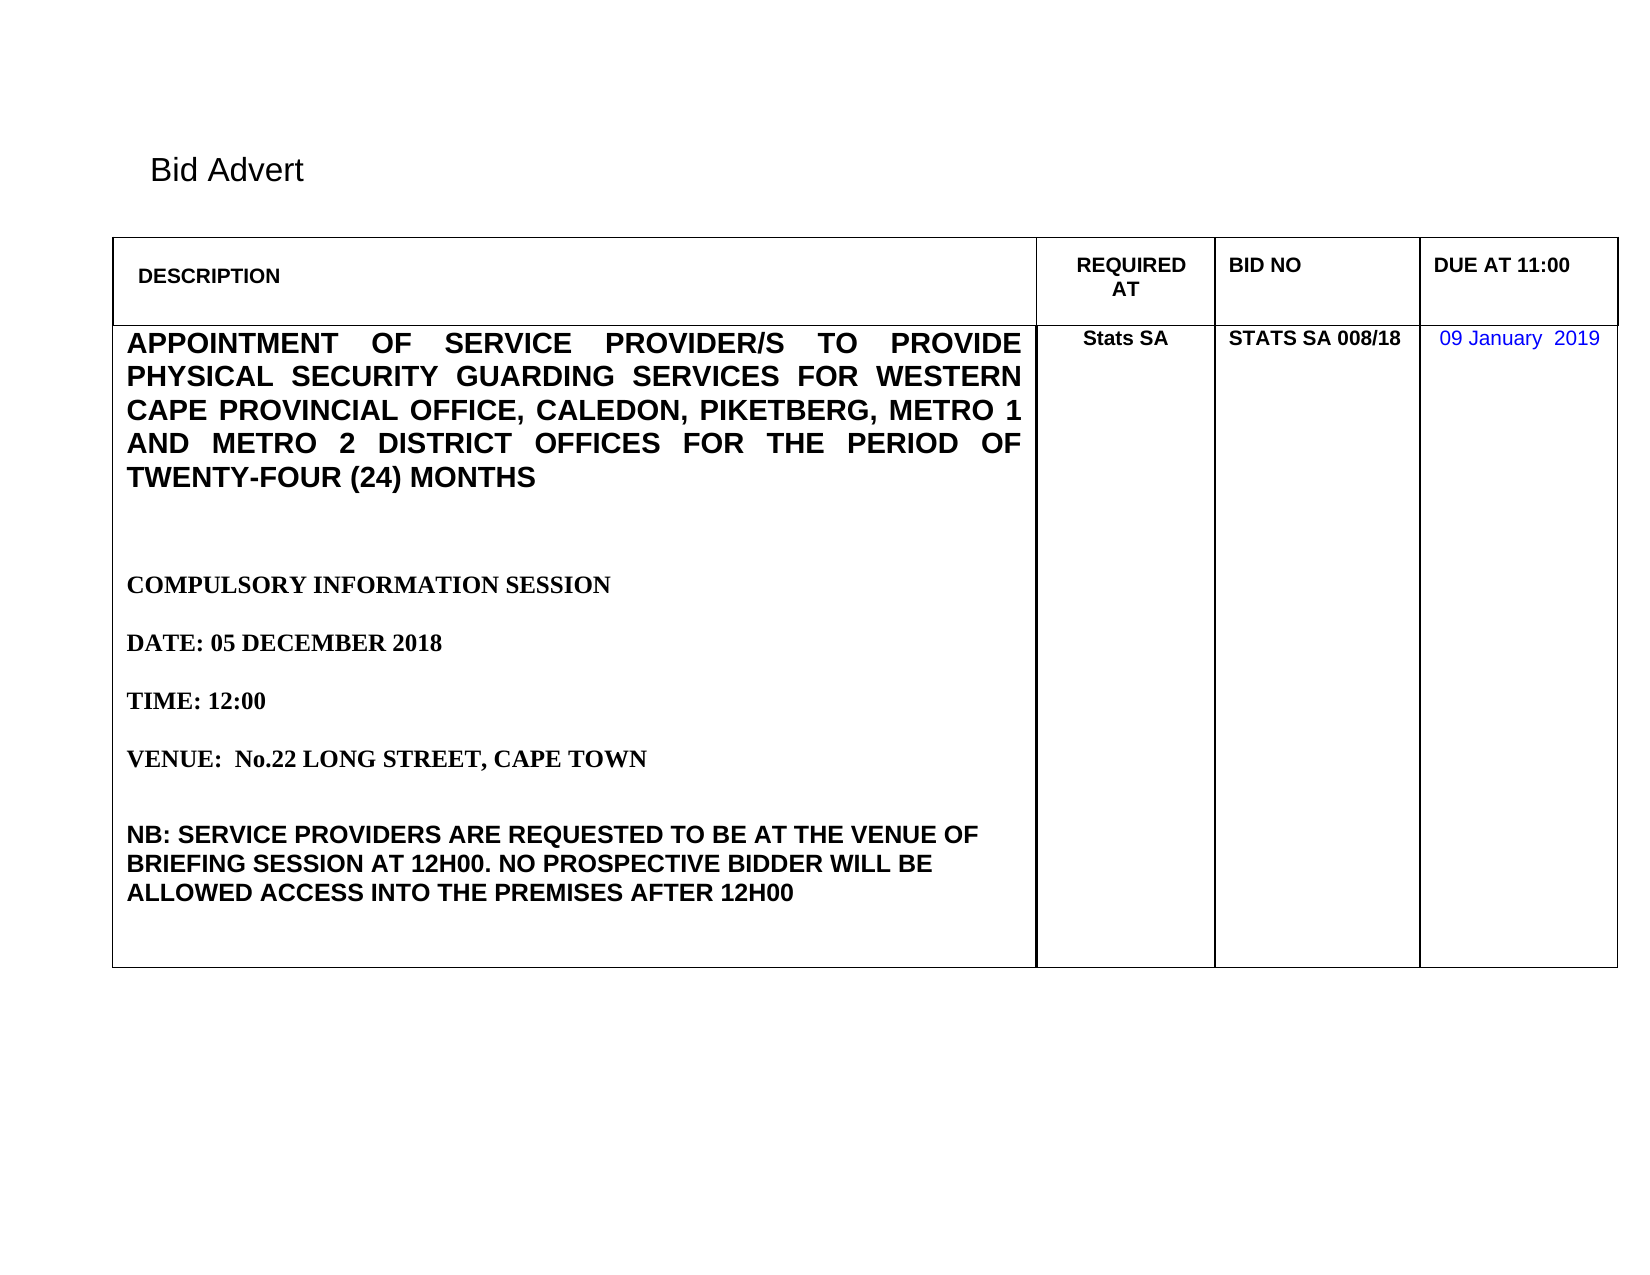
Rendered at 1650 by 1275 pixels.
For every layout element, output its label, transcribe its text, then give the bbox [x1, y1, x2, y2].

table_header DESCRIPTION [114, 238, 1036, 325]
text Bid Advert [150, 150, 1500, 188]
table_cell Stats SA [1038, 326, 1214, 967]
table_header BID NO [1216, 238, 1419, 325]
table_cell APPOINTMENT OF SERVICE PROVIDER/S TO PROVIDE PHYSICAL SECURITY GUARDING SERVICES FOR WESTERN CAPE PROVINCIAL OFFICE, CALEDON, PIKETBERG, METRO 1 AND METRO 2 DISTRICT OFFICES FOR THE PERIOD OF TWENTY-FOUR (24) MONTHS COMPULSORY INFORMATION SESSION DATE: 05 DECEMBER 2018 TIME: 12:00 VENUE: No.22 LONG STREET, CAPE TOWN NB: SERVICE PROVIDERS ARE REQUESTED TO BE AT THE VENUE OF BRIEFING SESSION AT 12H00. NO PROSPECTIVE BIDDER WILL BE ALLOWED ACCESS INTO THE PREMISES AFTER 12H00 [113, 326, 1035, 967]
table_cell STATS SA 008/18 [1216, 326, 1419, 967]
table_header REQUIRED AT [1037, 238, 1214, 325]
table_cell 09 January 2019 [1421, 326, 1617, 967]
table_header DUE AT 11:00 [1421, 238, 1617, 325]
